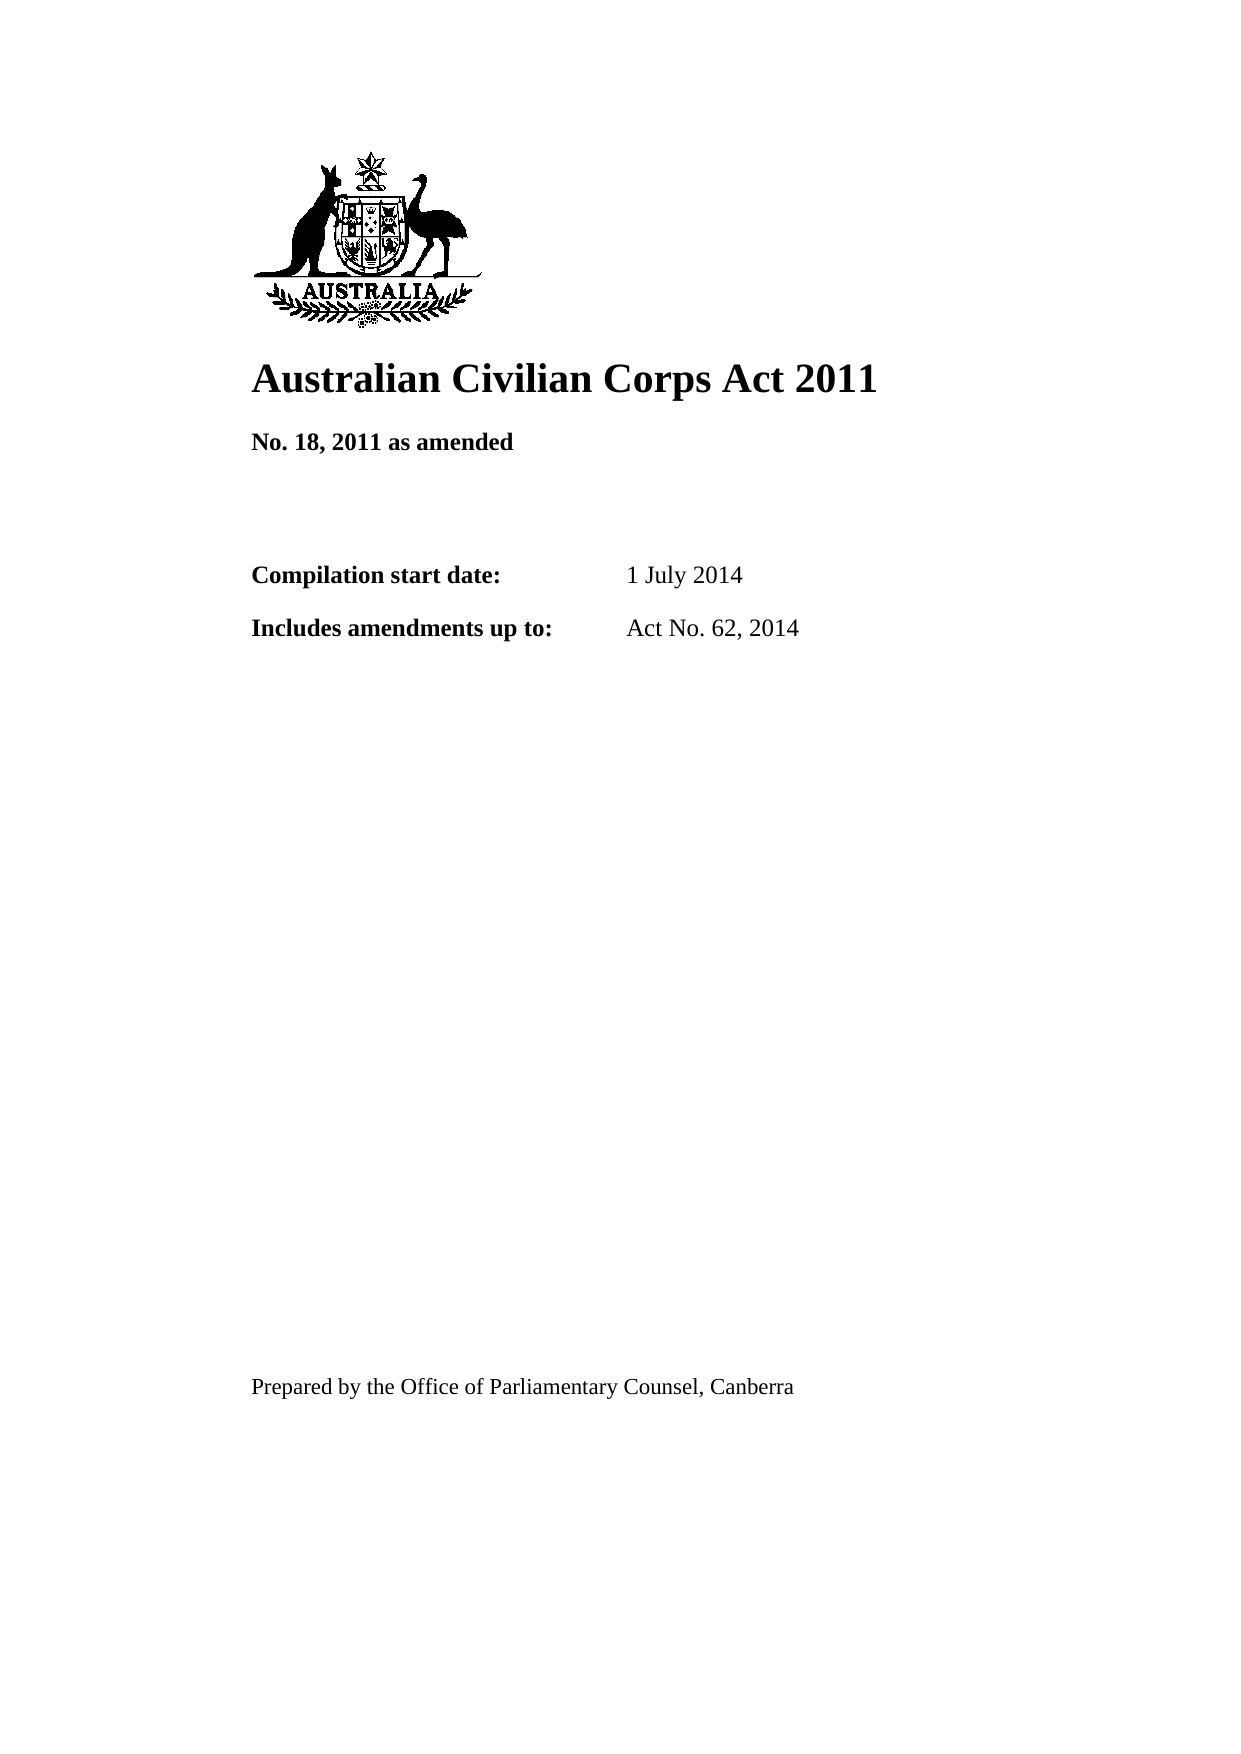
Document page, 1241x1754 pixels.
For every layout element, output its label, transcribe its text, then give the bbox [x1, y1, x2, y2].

text No. 18, 2011 as amended [251, 427, 989, 456]
text Australian Civilian Corps Act 2011 [251, 354, 989, 402]
text Compilation start date: 1 July 2014 [251, 560, 989, 588]
text Includes amendments up to: Act No. 62, 2014 [251, 613, 989, 642]
